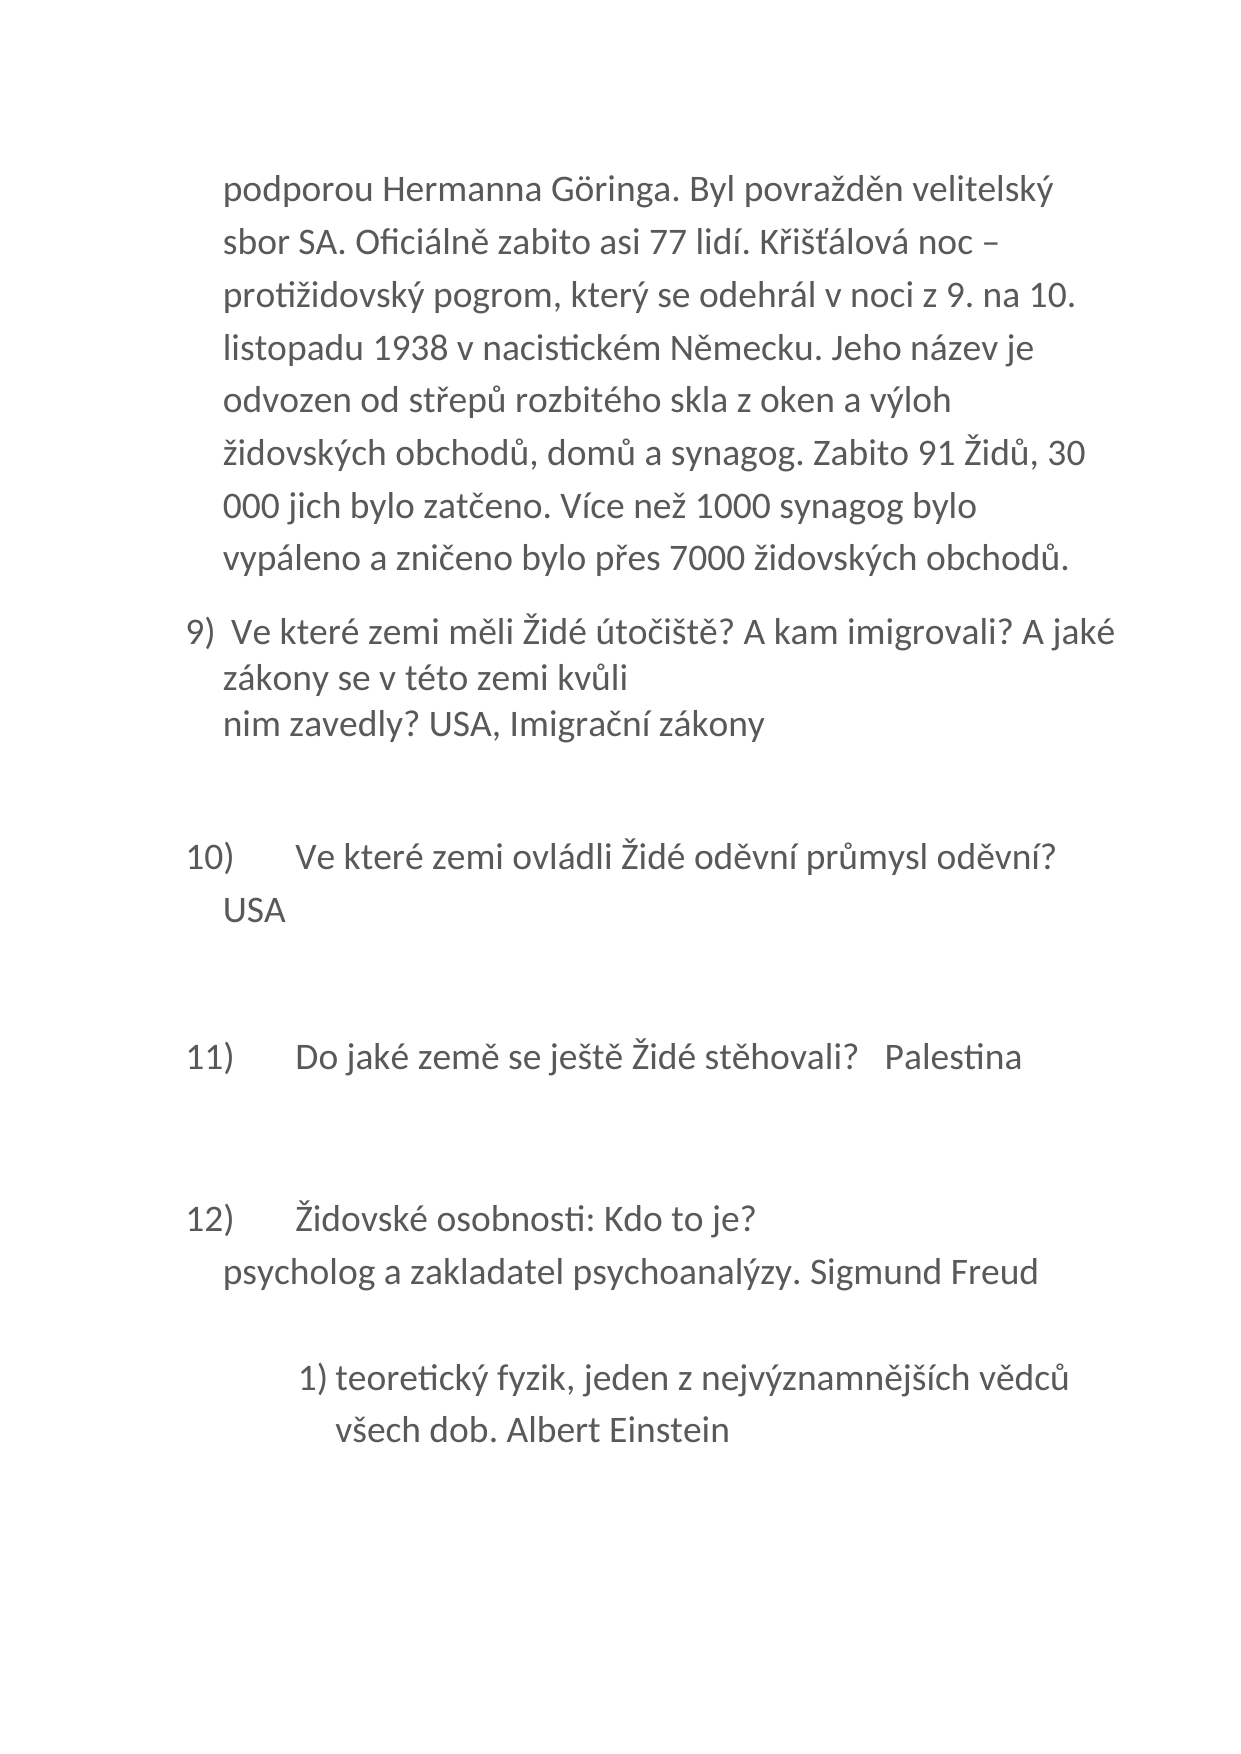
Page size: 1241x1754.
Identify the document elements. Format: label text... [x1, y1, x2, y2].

list nim zavedly? USA, Imigrační zákony [223, 699, 1122, 745]
list Do jaké země se ještě Židé stěhovali? Palestina [185, 1033, 1122, 1078]
list teoretický fyzik, jeden z nejvýznamnějších vědců všech dob. Albert Einstein [298, 1353, 1122, 1452]
list Židovské osobnosti: Kdo to je? [185, 1195, 1122, 1241]
list Ve které zemi měli Židé útočiště? A kam imigrovali? A jaké zákony se v této zemi kvůli [185, 608, 1122, 699]
list Ve které zemi ovládli Židé oděvní průmysl oděvní? USA [185, 833, 1122, 931]
list psycholog a zakladatel psychoanalýzy. Sigmund Freud [223, 1248, 1122, 1294]
